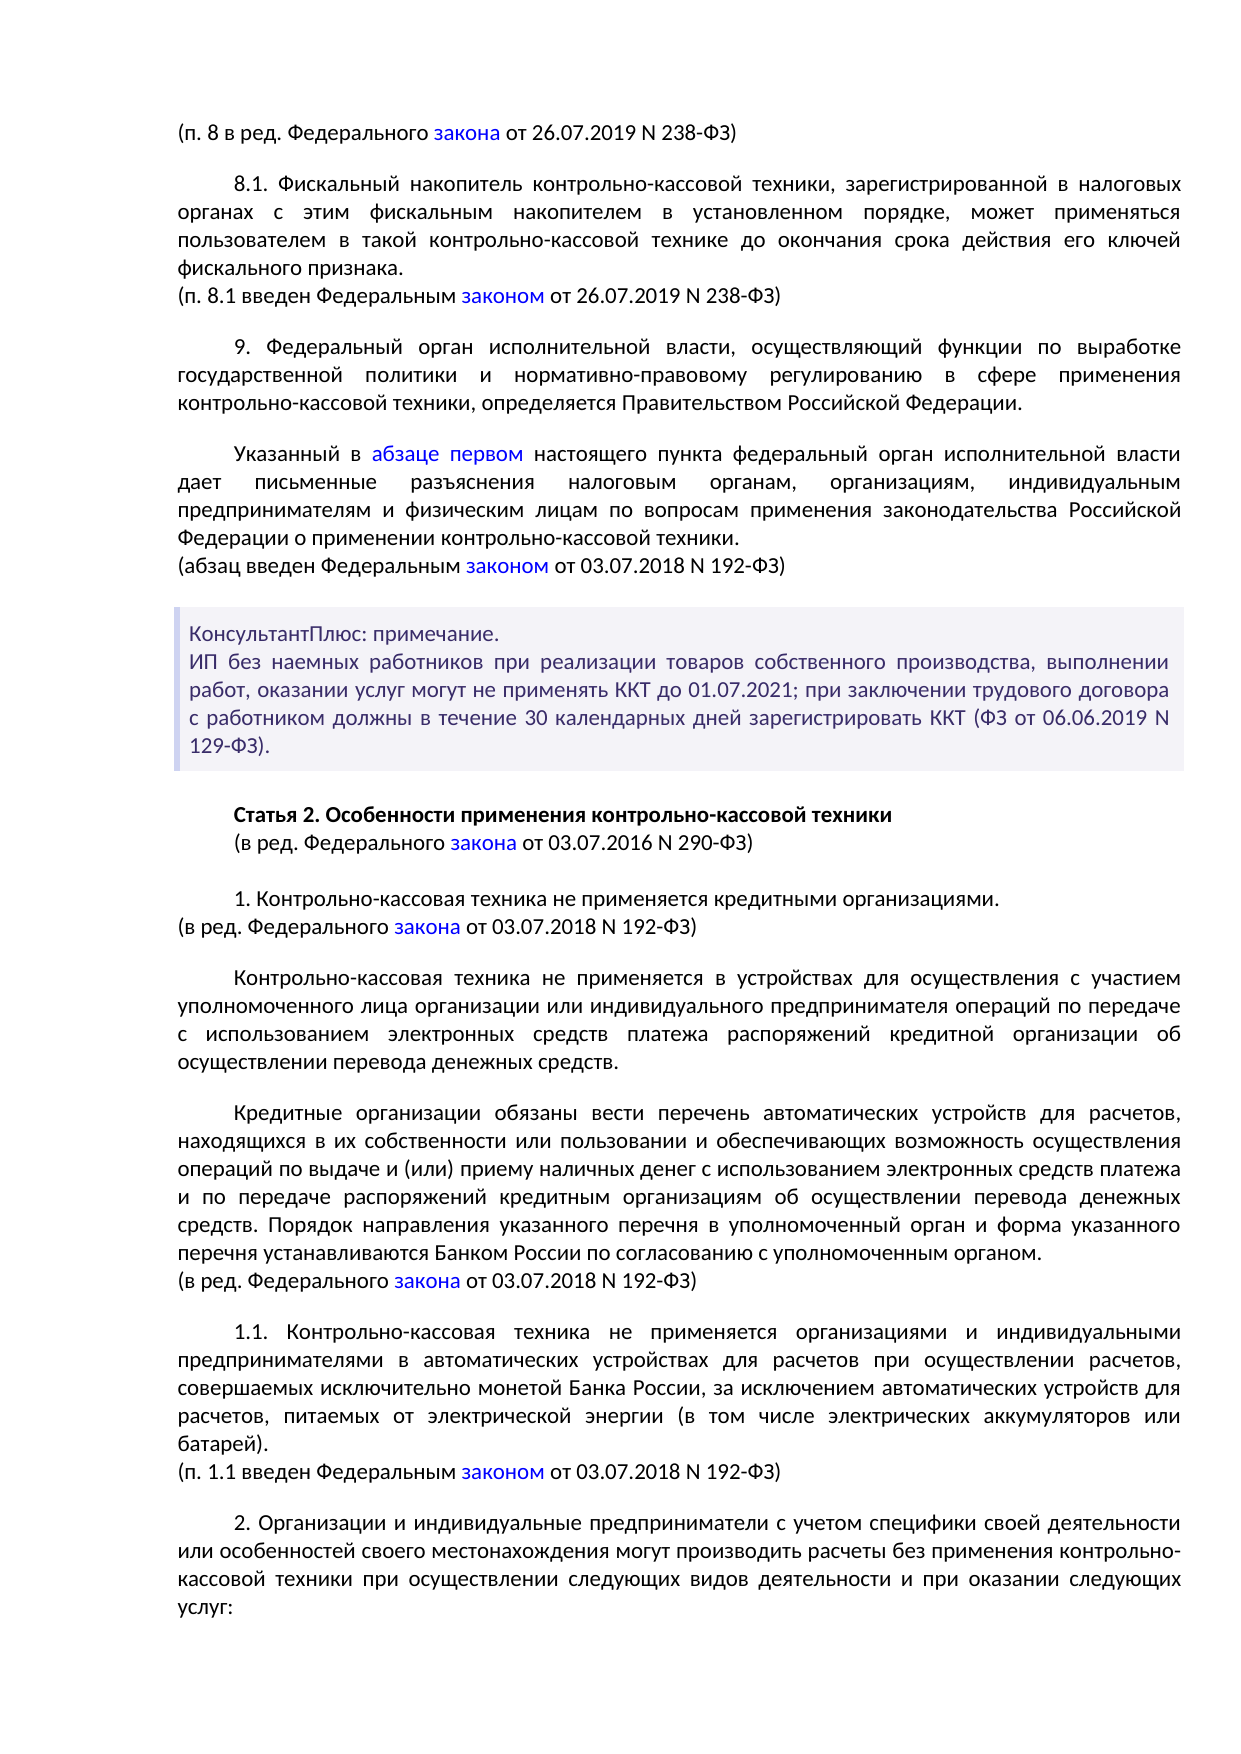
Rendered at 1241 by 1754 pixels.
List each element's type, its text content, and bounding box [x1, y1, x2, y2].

text 2. Организации и индивидуальные предприниматели с учетом специфики своей деятельности или особенностей своего местонахождения могут производить расчеты без применения контрольно-кассовой техники при осуществлении следующих видов деятельности и при оказании следующих услуг: [177, 1508, 1181, 1620]
table_header КонсультантПлюс: примечание. ИП без наемных работников при реализации товаров собственного производства, выполнении работ, оказании услуг могут не применять ККТ до 01.07.2021; при заключении трудового договора с работником должны в течение 30 календарных дней зарегистрировать ККТ (ФЗ от 06.06.2019 N 129-ФЗ). [180, 607, 1178, 771]
text Указанный в абзаце первом настоящего пункта федеральный орган исполнительной власти дает письменные разъяснения налоговым органам, организациям, индивидуальным предпринимателям и физическим лицам по вопросам применения законодательства Российской Федерации о применении контрольно-кассовой техники. [177, 439, 1181, 551]
text 8.1. Фискальный накопитель контрольно-кассовой техники, зарегистрированной в налоговых органах с этим фискальным накопителем в установленном порядке, может применяться пользователем в такой контрольно-кассовой технике до окончания срока действия его ключей фискального признака. [177, 169, 1181, 281]
text (п. 8.1 введен Федеральным законом от 26.07.2019 N 238-ФЗ) [177, 281, 1181, 309]
text 1. Контрольно-кассовая техника не применяется кредитными организациями. [177, 884, 1181, 912]
text Кредитные организации обязаны вести перечень автоматических устройств для расчетов, находящихся в их собственности или пользовании и обеспечивающих возможность осуществления операций по выдаче и (или) приему наличных денег с использованием электронных средств платежа и по передаче распоряжений кредитным организациям об осуществлении перевода денежных средств. Порядок направления указанного перечня в уполномоченный орган и форма указанного перечня устанавливаются Банком России по согласованию с уполномоченным органом. [177, 1098, 1181, 1266]
text (в ред. Федерального закона от 03.07.2018 N 192-ФЗ) [177, 912, 1181, 940]
text 1.1. Контрольно-кассовая техника не применяется организациями и индивидуальными предпринимателями в автоматических устройствах для расчетов при осуществлении расчетов, совершаемых исключительно монетой Банка России, за исключением автоматических устройств для расчетов, питаемых от электрической энергии (в том числе электрических аккумуляторов или батарей). [177, 1317, 1181, 1457]
text (в ред. Федерального закона от 03.07.2018 N 192-ФЗ) [177, 1266, 1181, 1294]
text (в ред. Федерального закона от 03.07.2016 N 290-ФЗ) [177, 828, 1181, 856]
text Контрольно-кассовая техника не применяется в устройствах для осуществления с участием уполномоченного лица организации или индивидуального предпринимателя операций по передаче с использованием электронных средств платежа распоряжений кредитной организации об осуществлении перевода денежных средств. [177, 963, 1181, 1075]
text (абзац введен Федеральным законом от 03.07.2018 N 192-ФЗ) [177, 551, 1181, 579]
text (п. 1.1 введен Федеральным законом от 03.07.2018 N 192-ФЗ) [177, 1457, 1181, 1485]
text (п. 8 в ред. Федерального закона от 26.07.2019 N 238-ФЗ) [177, 118, 1181, 146]
title Статья 2. Особенности применения контрольно-кассовой техники [177, 800, 1181, 828]
text 9. Федеральный орган исполнительной власти, осуществляющий функции по выработке государственной политики и нормативно-правовому регулированию в сфере применения контрольно-кассовой техники, определяется Правительством Российской Федерации. [177, 332, 1181, 416]
